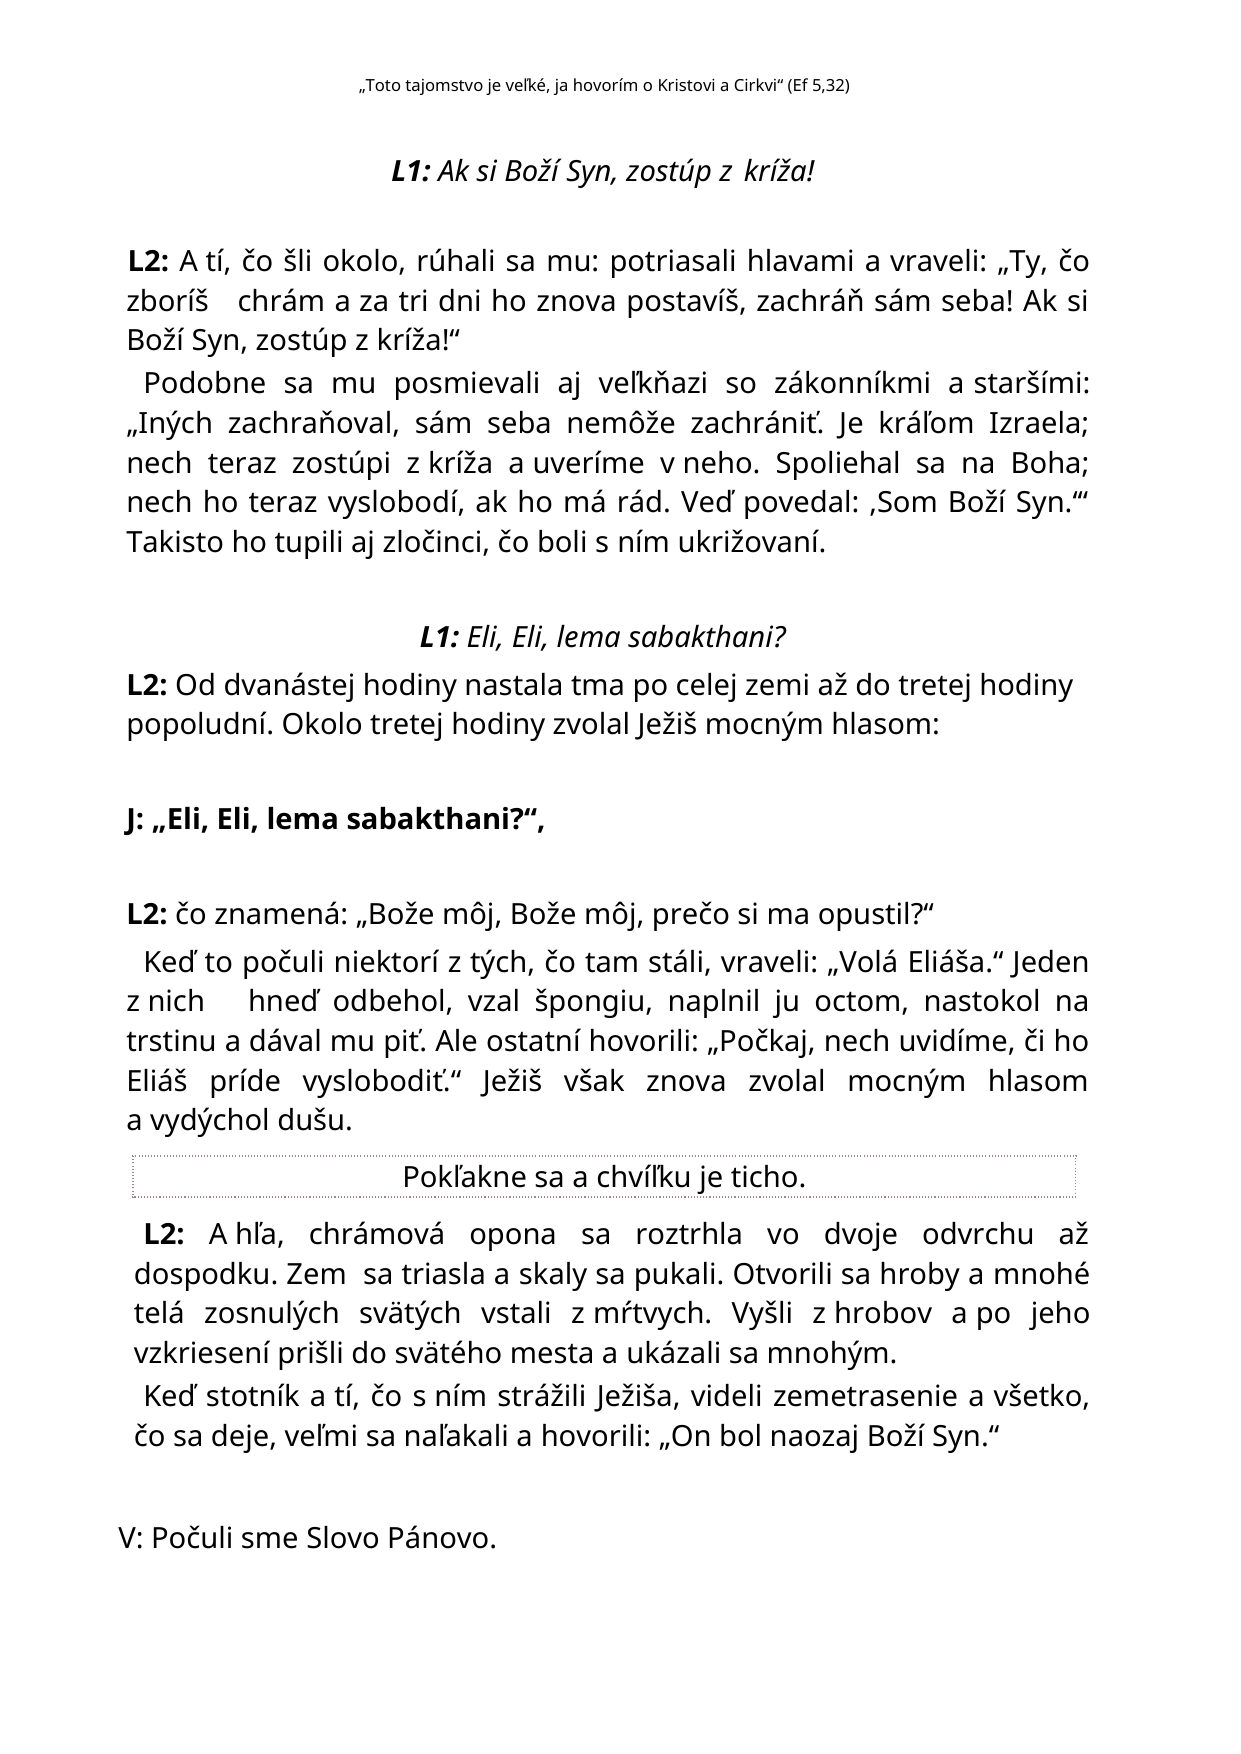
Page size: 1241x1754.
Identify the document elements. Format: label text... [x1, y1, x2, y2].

text L2: A hľa, chrámová opona sa roztrhla vo dvoje odvrchu až dospodku. Zem sa triasla a skaly sa pukali. Otvorili sa hroby a mnohé telá zosnulých svätých vstali z mŕtvych. Vyšli z hrobov a po jeho vzkriesení prišli do svätého mesta a ukázali sa mnohým. [134, 1213, 1090, 1372]
subtitle L1: Ak si Boží Syn, zostúp z kríža! [126, 150, 1082, 190]
text Keď stotník a tí, čo s ním strážili Ježiša, videli zemetrasenie a všetko, čo sa deje, veľmi sa naľakali a hovorili: „On bol naozaj Boží Syn.“ [134, 1375, 1090, 1455]
text V: Počuli sme Slovo Pánovo. [118, 1517, 1090, 1557]
subtitle J: „Eli, Eli, lema sabakthani?“, [126, 798, 1082, 838]
text Pokľakne sa a chvíľku je ticho. [132, 1155, 1076, 1198]
text Podobne sa mu posmievali aj veľkňazi so zákonníkmi a staršími: „Iných zachraňoval, sám seba nemôže zachrániť. Je kráľom Izraela; nech teraz zostúpi z kríža a uveríme v neho. Spoliehal sa na Boha; nech ho teraz vyslobodí, ak ho má rád. Veď povedal: ‚Som Boží Syn.‘“ Takisto ho tupili aj zločinci, čo boli s ním ukrižovaní. [126, 362, 1090, 561]
subtitle L2: čo znamená: „Bože môj, Bože môj, prečo si ma opustil?“ [126, 893, 1082, 933]
text L2: A tí, čo šli okolo, rúhali sa mu: potriasali hlavami a vraveli: „Ty, čo zboríš chrám a za tri dni ho znova postavíš, zachráň sám seba! Ak si Boží Syn, zostúp z kríža!“ [126, 240, 1090, 359]
text Keď to počuli niektorí z tých, čo tam stáli, vraveli: „Volá Eliáša.“ Jeden z nich hneď odbehol, vzal špongiu, naplnil ju octom, nastokol na trstinu a dával mu piť. Ale ostatní hovorili: „Počkaj, nech uvidíme, či ho Eliáš príde vyslobodiť.“ Ježiš však znova zvolal mocným hlasom a vydýchol dušu. [126, 941, 1090, 1139]
subtitle L1: Eli, Eli, lema sabakthani? [126, 616, 1082, 656]
subtitle L2: Od dvanástej hodiny nastala tma po celej zemi až do tretej hodiny popoludní. Okolo tretej hodiny zvolal Ježiš mocným hlasom: [126, 664, 1082, 743]
